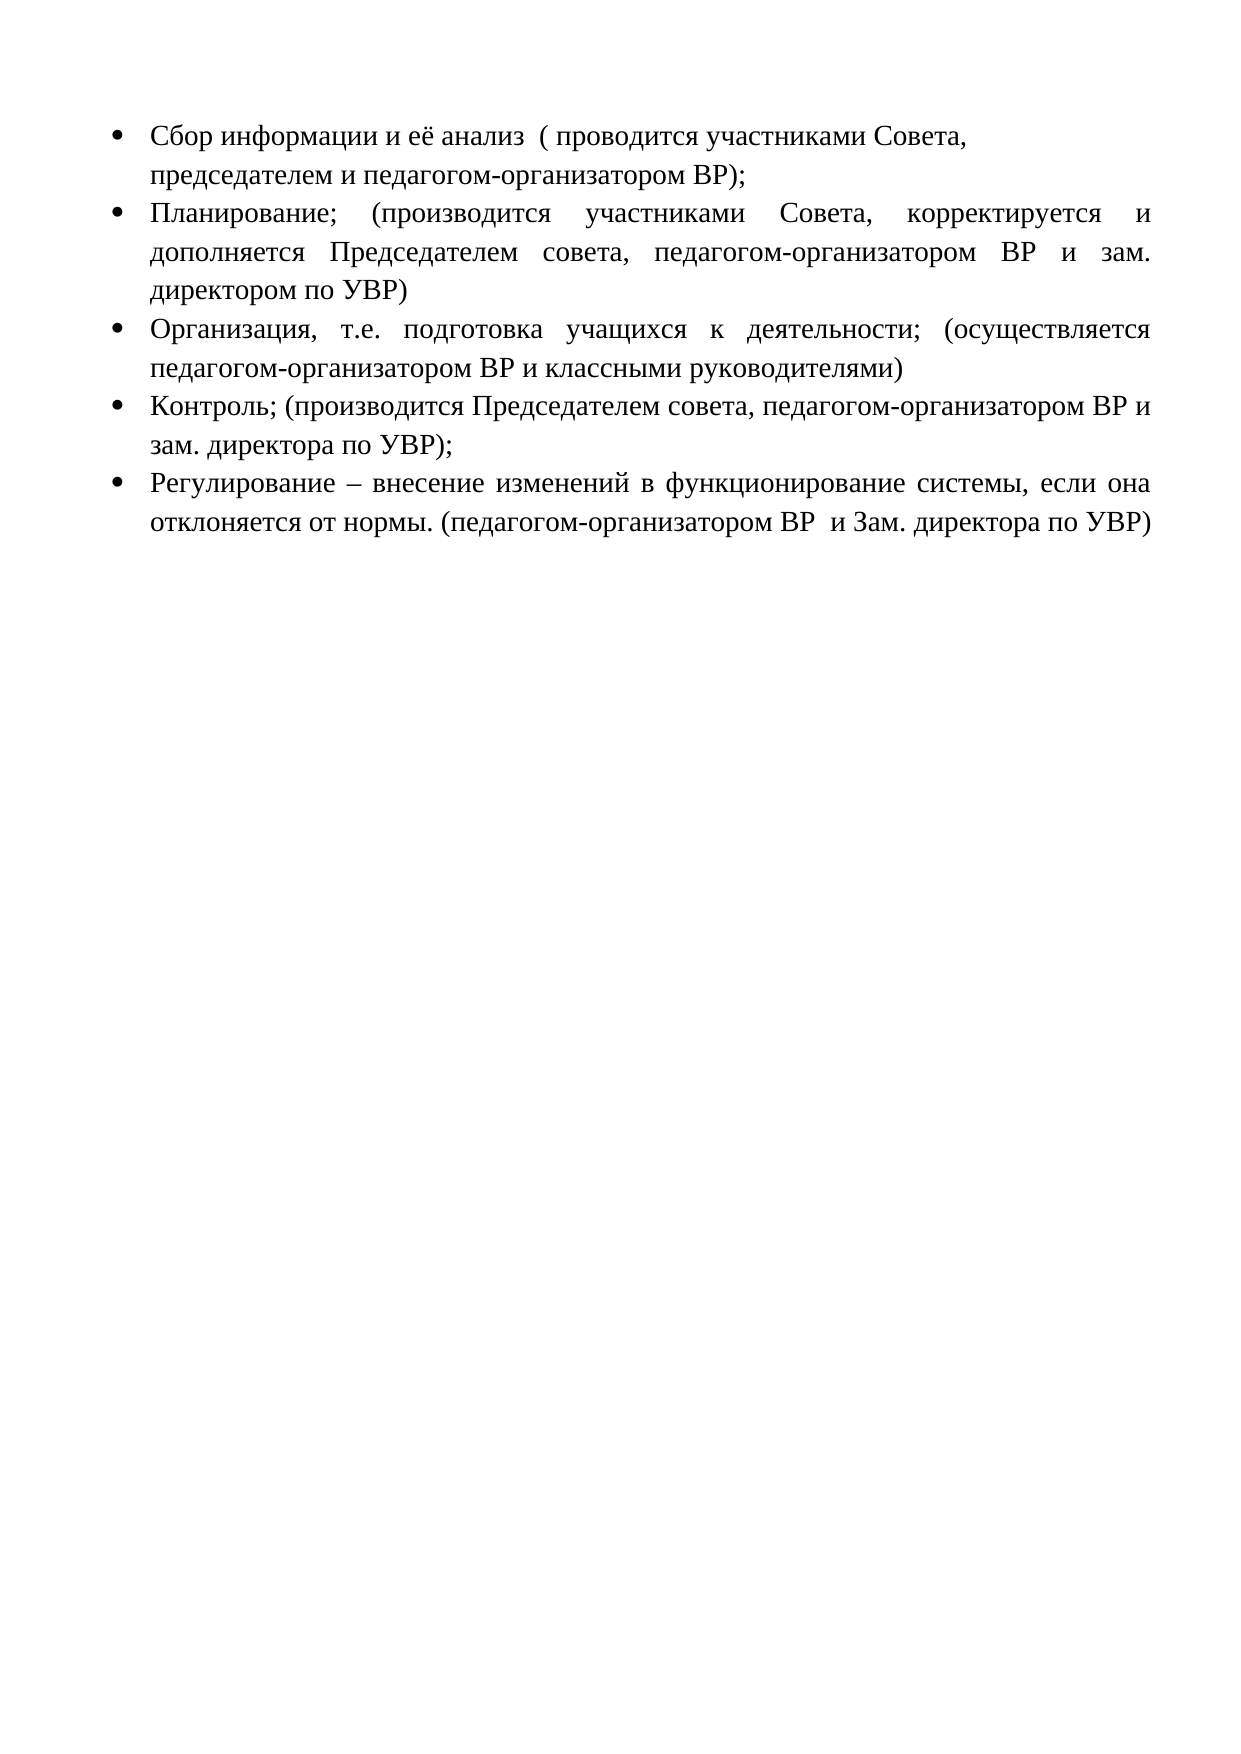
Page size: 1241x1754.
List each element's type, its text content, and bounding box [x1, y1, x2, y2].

list Планирование; (производится участниками Совета, корректируется и дополняется Председателем совета, педагогом-организатором ВР и зам. директором по УВР) [112, 195, 1152, 306]
list Организация, т.е. подготовка учащихся к деятельности; (осуществляется педагогом-организатором ВР и классными руководителями) [112, 311, 1152, 383]
list Сбор информации и её анализ ( проводится участниками Совета, [112, 118, 1152, 152]
text председателем и педагогом-организатором ВР); [150, 157, 1152, 190]
list Регулирование – внесение изменений в функционирование системы, если она отклоняется от нормы. (педагогом-организатором ВР и Зам. директора по УВР) [112, 465, 1152, 538]
list Контроль; (производится Председателем совета, педагогом-организатором ВР и зам. директора по УВР); [112, 388, 1152, 460]
